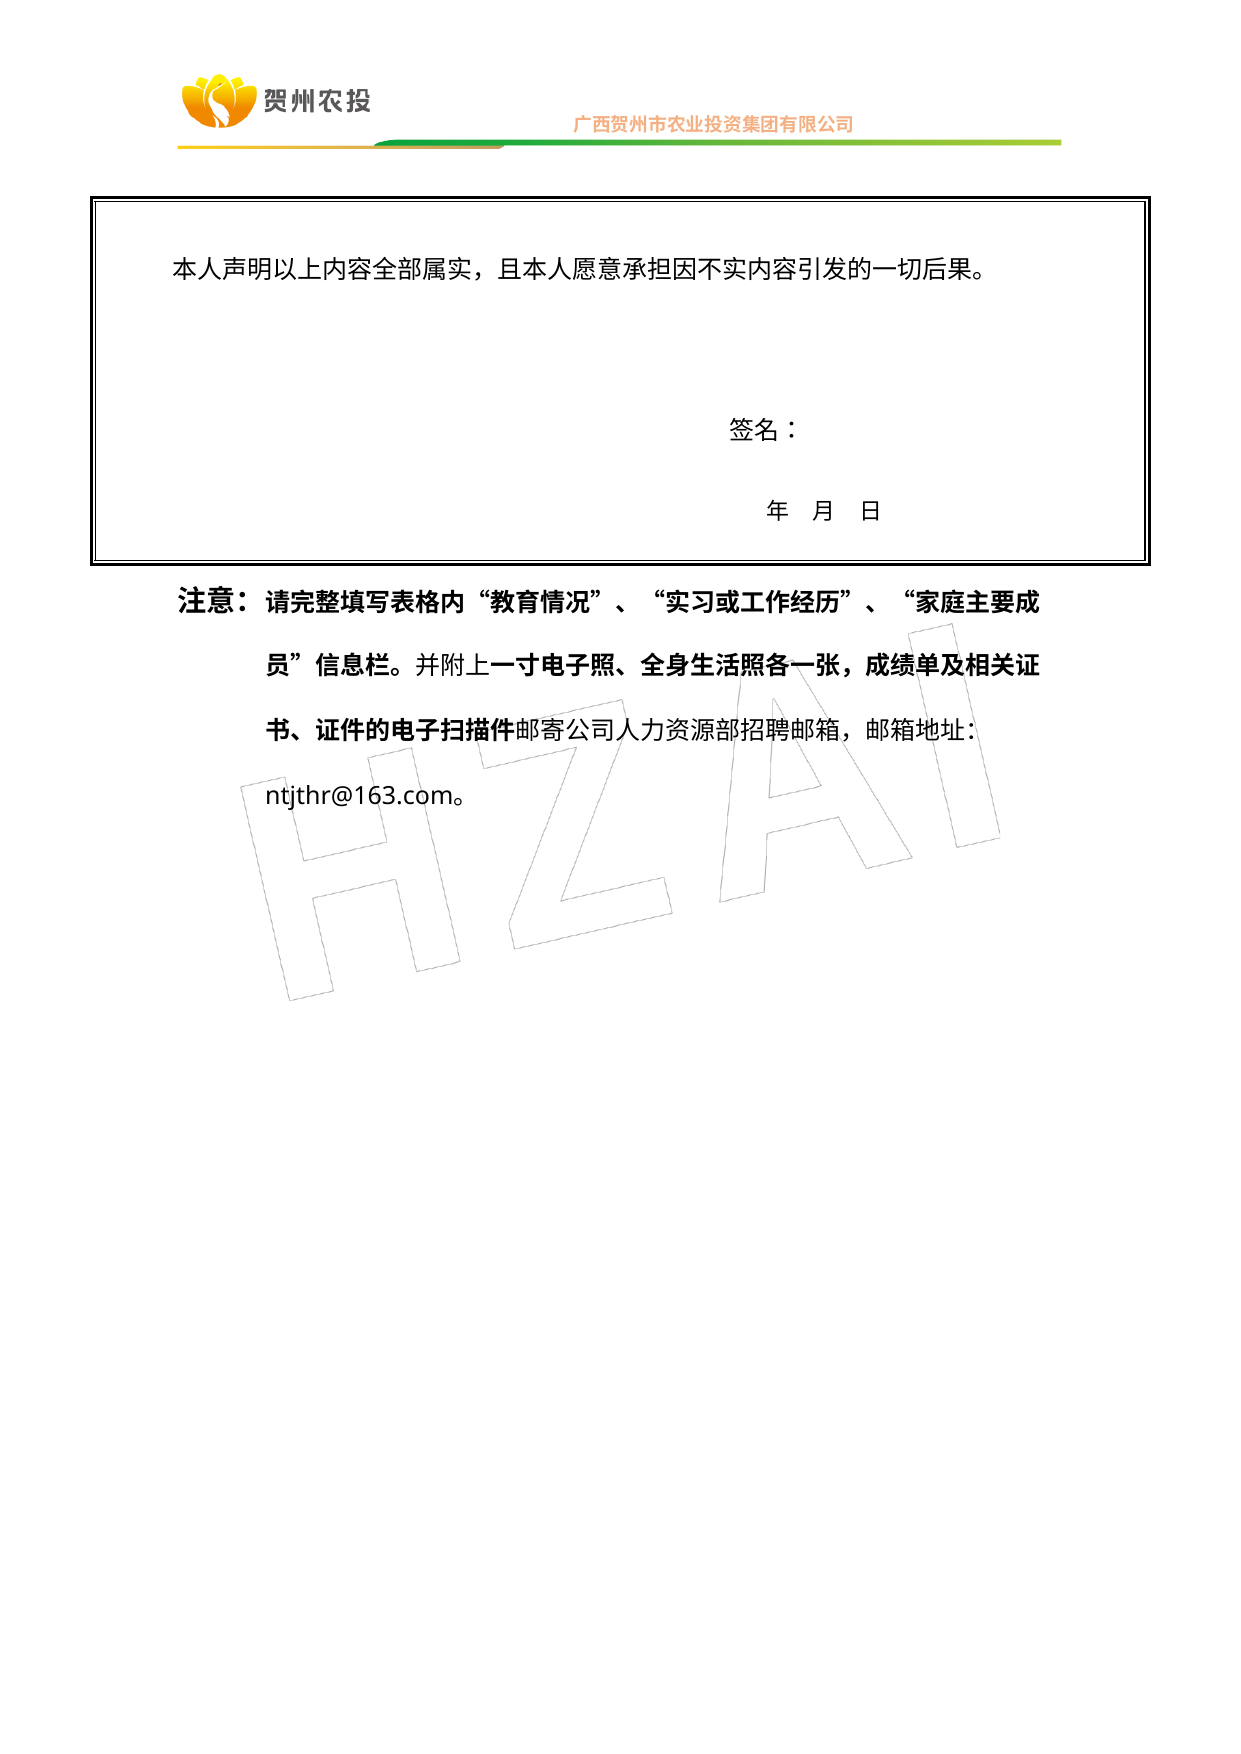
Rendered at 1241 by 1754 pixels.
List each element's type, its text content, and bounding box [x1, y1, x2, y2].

picture [177, 61, 378, 132]
table_cell 本人声明以上内容全部属实，且本人愿意承担因不实内容引发的一切后果。 签名： 年 月 日 [96, 202, 1144, 560]
text 注意：请完整填写表格内“教育情况”、“实习或工作经历”、“家庭主要成员”信息栏。并附上一寸电子照、全身生活照各一张，成绩单及相关证书、证件的电子扫描件邮寄公司人力资源部招聘邮箱，邮箱地址：ntjthr@163.com。 [177, 566, 1063, 826]
picture [177, 139, 1061, 149]
picture [240, 826, 1001, 1001]
